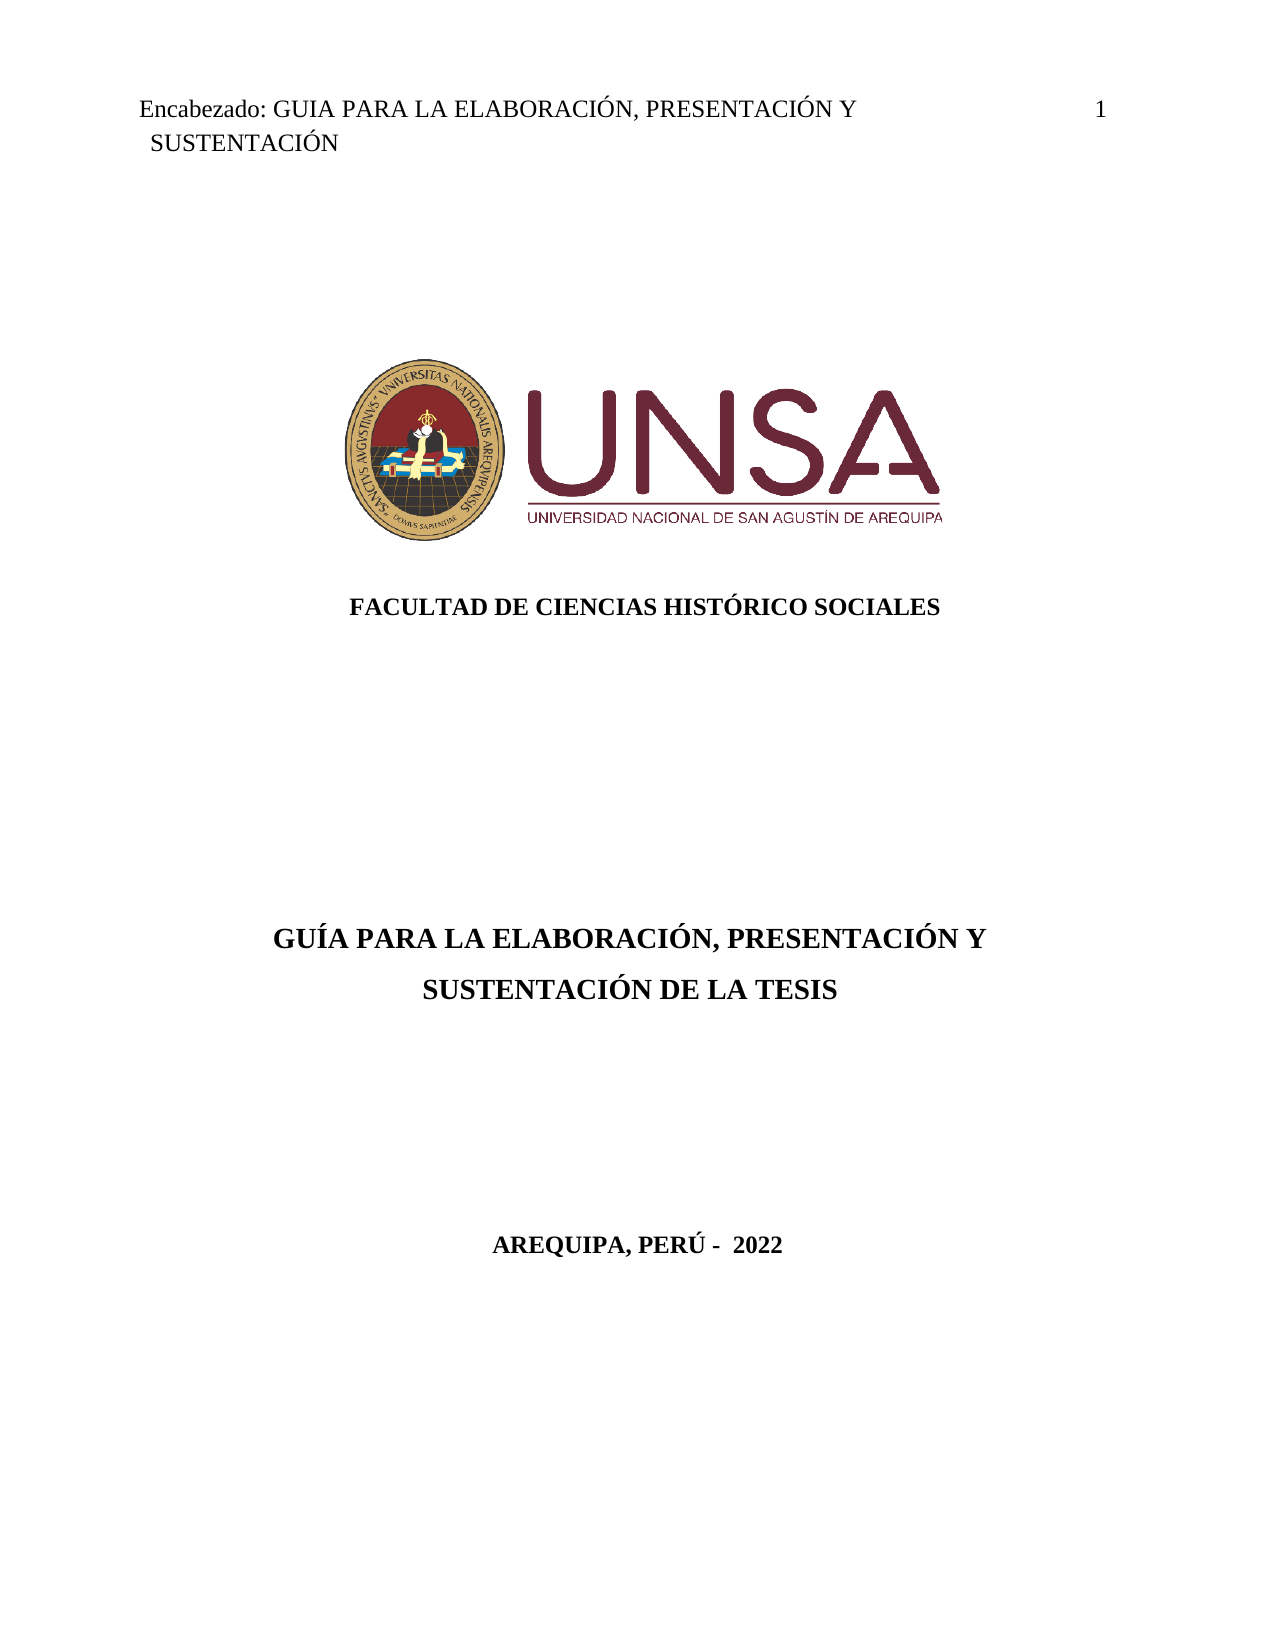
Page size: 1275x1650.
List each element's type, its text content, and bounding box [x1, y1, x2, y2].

picture [344, 359, 943, 541]
text GUÍA PARA LA ELABORACIÓN, PRESENTACIÓN Y SUSTENTACIÓN DE LA TESIS [224, 922, 1036, 1006]
text FACULTAD DE CIENCIAS HISTÓRICO SOCIALES [150, 592, 1125, 620]
text AREQUIPA, PERÚ - 2022 [150, 1230, 1125, 1259]
